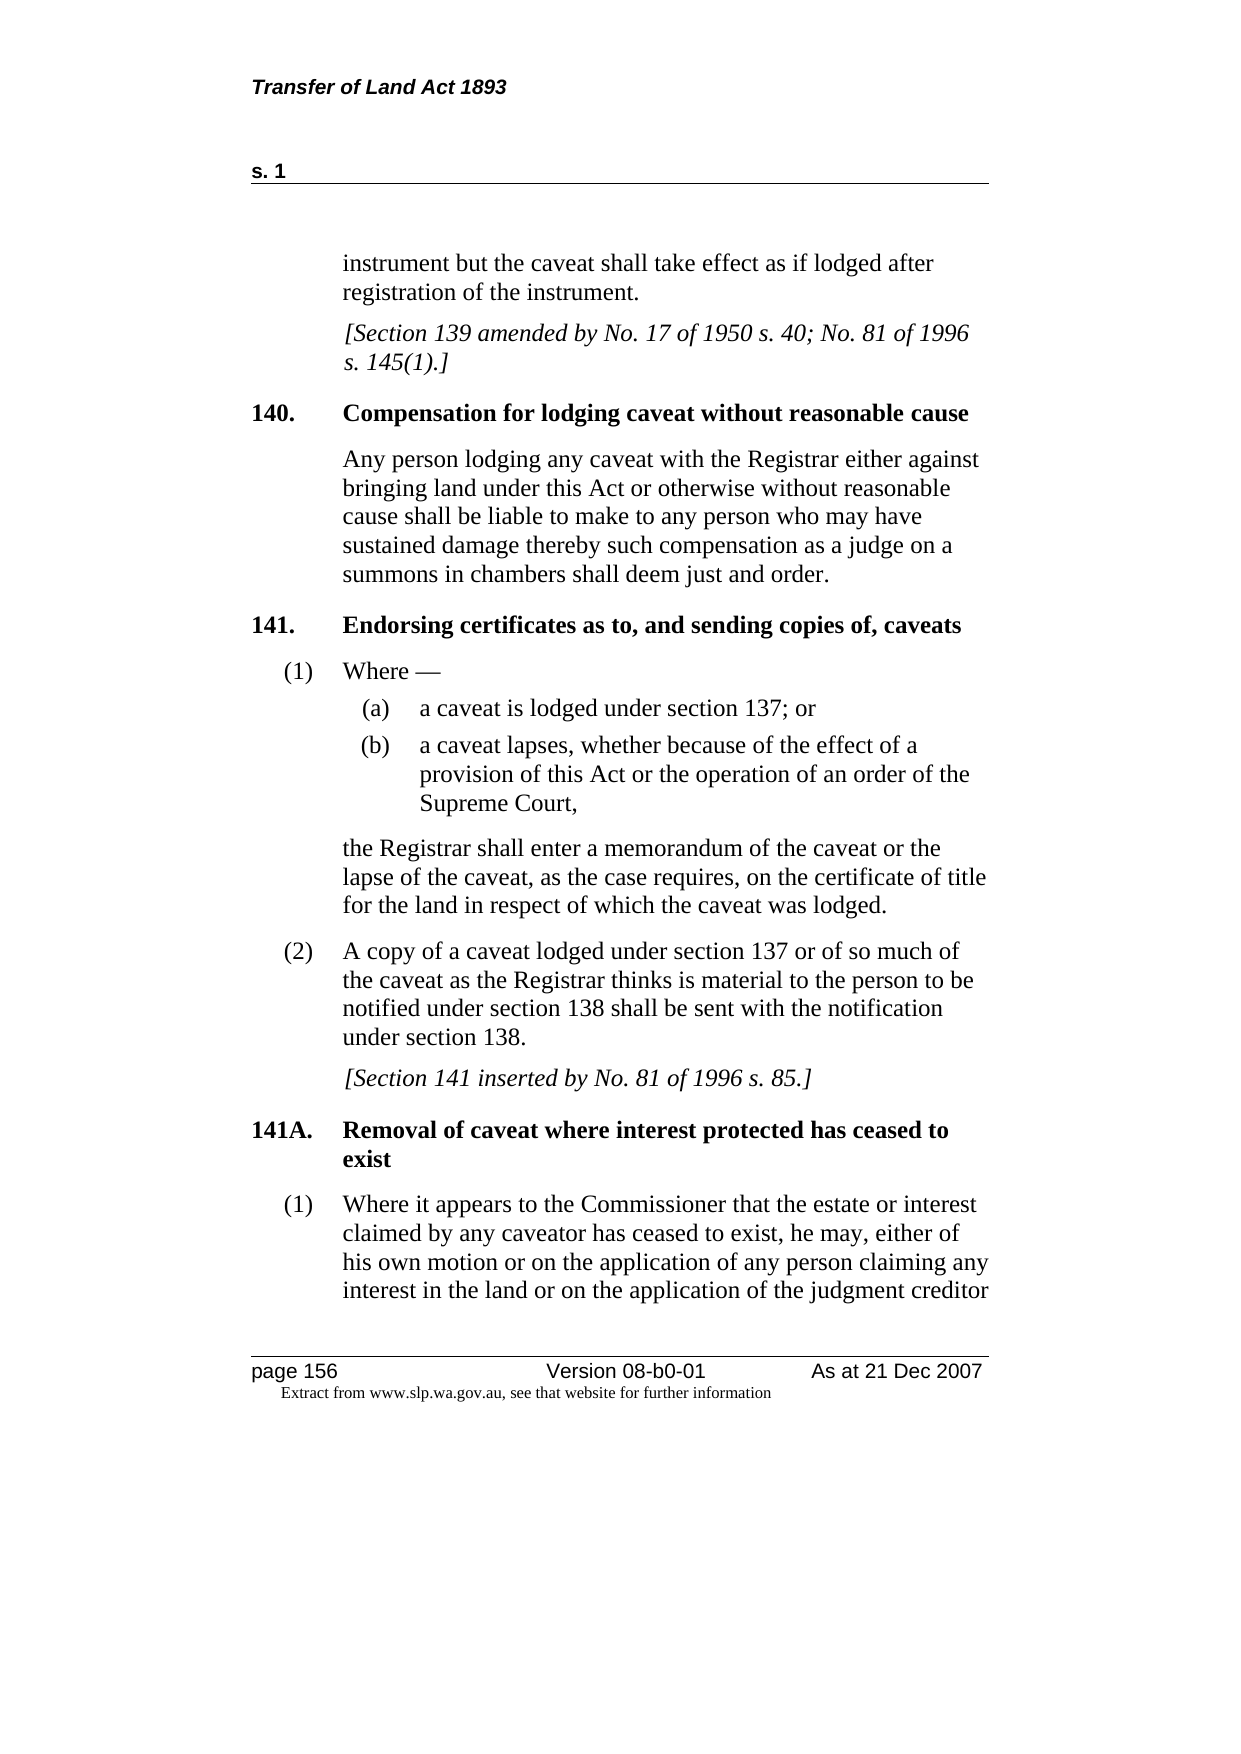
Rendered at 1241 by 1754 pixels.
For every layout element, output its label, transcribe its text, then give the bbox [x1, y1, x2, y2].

text (2) A copy of a caveat lodged under section 137 or of so much of the caveat as the Registrar thinks is material to the person to be notified under section 138 shall be sent with the notification under section 138. [251, 936, 989, 1051]
text (a) a caveat is lodged under section 137; or [251, 693, 989, 722]
subtitle 141A. Removal of caveat where interest protected has ceased to exist [251, 1115, 989, 1173]
subtitle 140. Compensation for lodging caveat without reasonable cause [251, 398, 989, 427]
text (b) a caveat lapses, whether because of the effect of a provision of this Act or the operation of an order of the Supreme Court, [251, 730, 989, 816]
text (1) Where — [251, 656, 989, 685]
text [Section 139 amended by No. 17 of 1950 s. 40; No. 81 of 1996 s. 145(1).] [251, 318, 989, 376]
text Any person lodging any caveat with the Registrar either against bringing land under this Act or otherwise without reasonable cause shall be liable to make to any person who may have sustained damage thereby such compensation as a judge on a summons in chambers shall deem just and order. [251, 444, 989, 588]
subtitle 141. Endorsing certificates as to, and sending copies of, caveats [251, 611, 989, 639]
text the Registrar shall enter a memorandum of the caveat or the lapse of the caveat, as the case requires, on the certificate of title for the land in respect of which the caveat was lodged. [251, 833, 989, 919]
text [251, 248, 989, 306]
text [Section 141 inserted by No. 81 of 1996 s. 85.] [251, 1063, 989, 1092]
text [251, 1189, 989, 1304]
